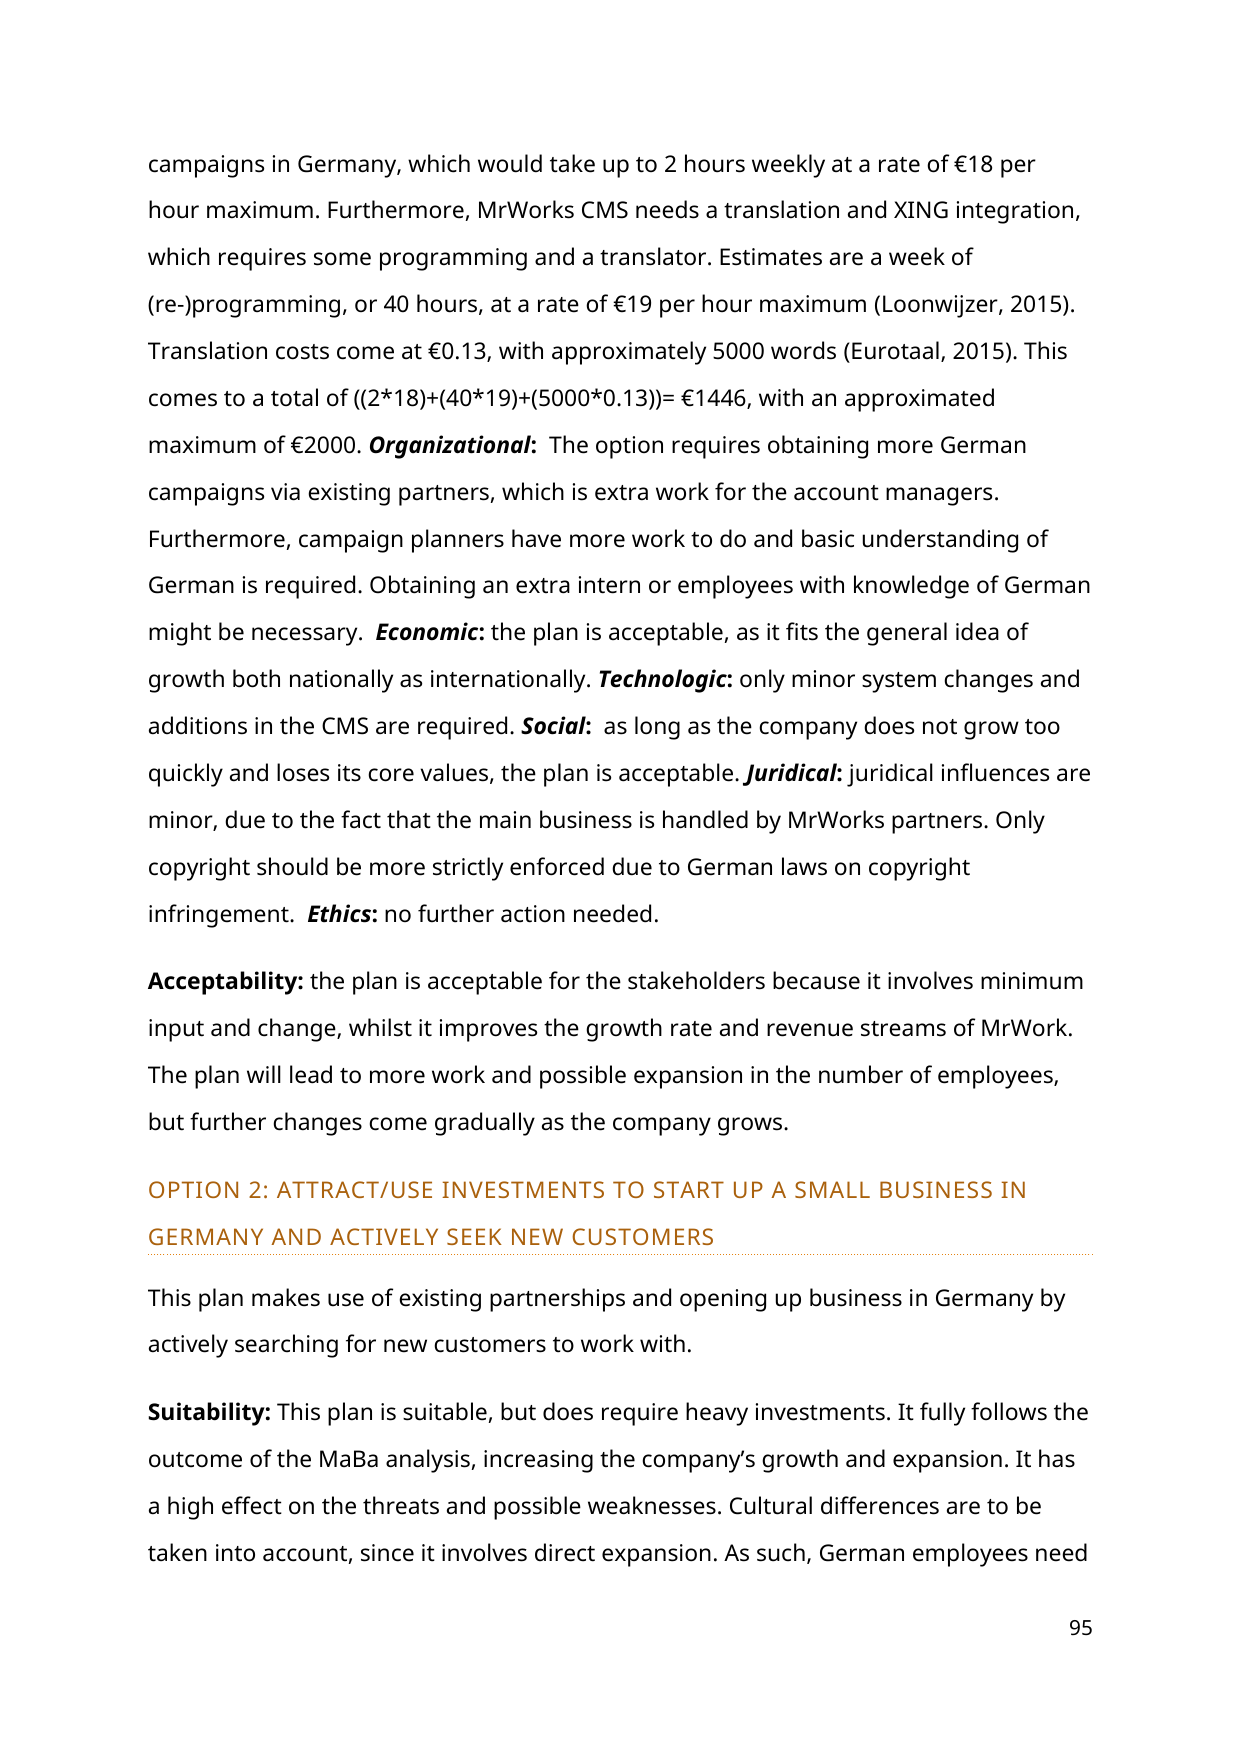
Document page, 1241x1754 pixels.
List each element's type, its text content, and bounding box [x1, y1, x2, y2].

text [148, 148, 1093, 929]
subtitle Option 2: Attract/use investments to start up a small business in Germany and actively seek new Customers [148, 1174, 1093, 1255]
text This plan makes use of existing partnerships and opening up business in Germany by actively searching for new customers to work with. [148, 1281, 1093, 1359]
text Acceptability: the plan is acceptable for the stakeholders because it involves minimum input and change, whilst it improves the growth rate and revenue streams of MrWork. The plan will lead to more work and possible expansion in the number of employees, but further changes come gradually as the company grows. [148, 965, 1093, 1137]
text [148, 1396, 1093, 1568]
